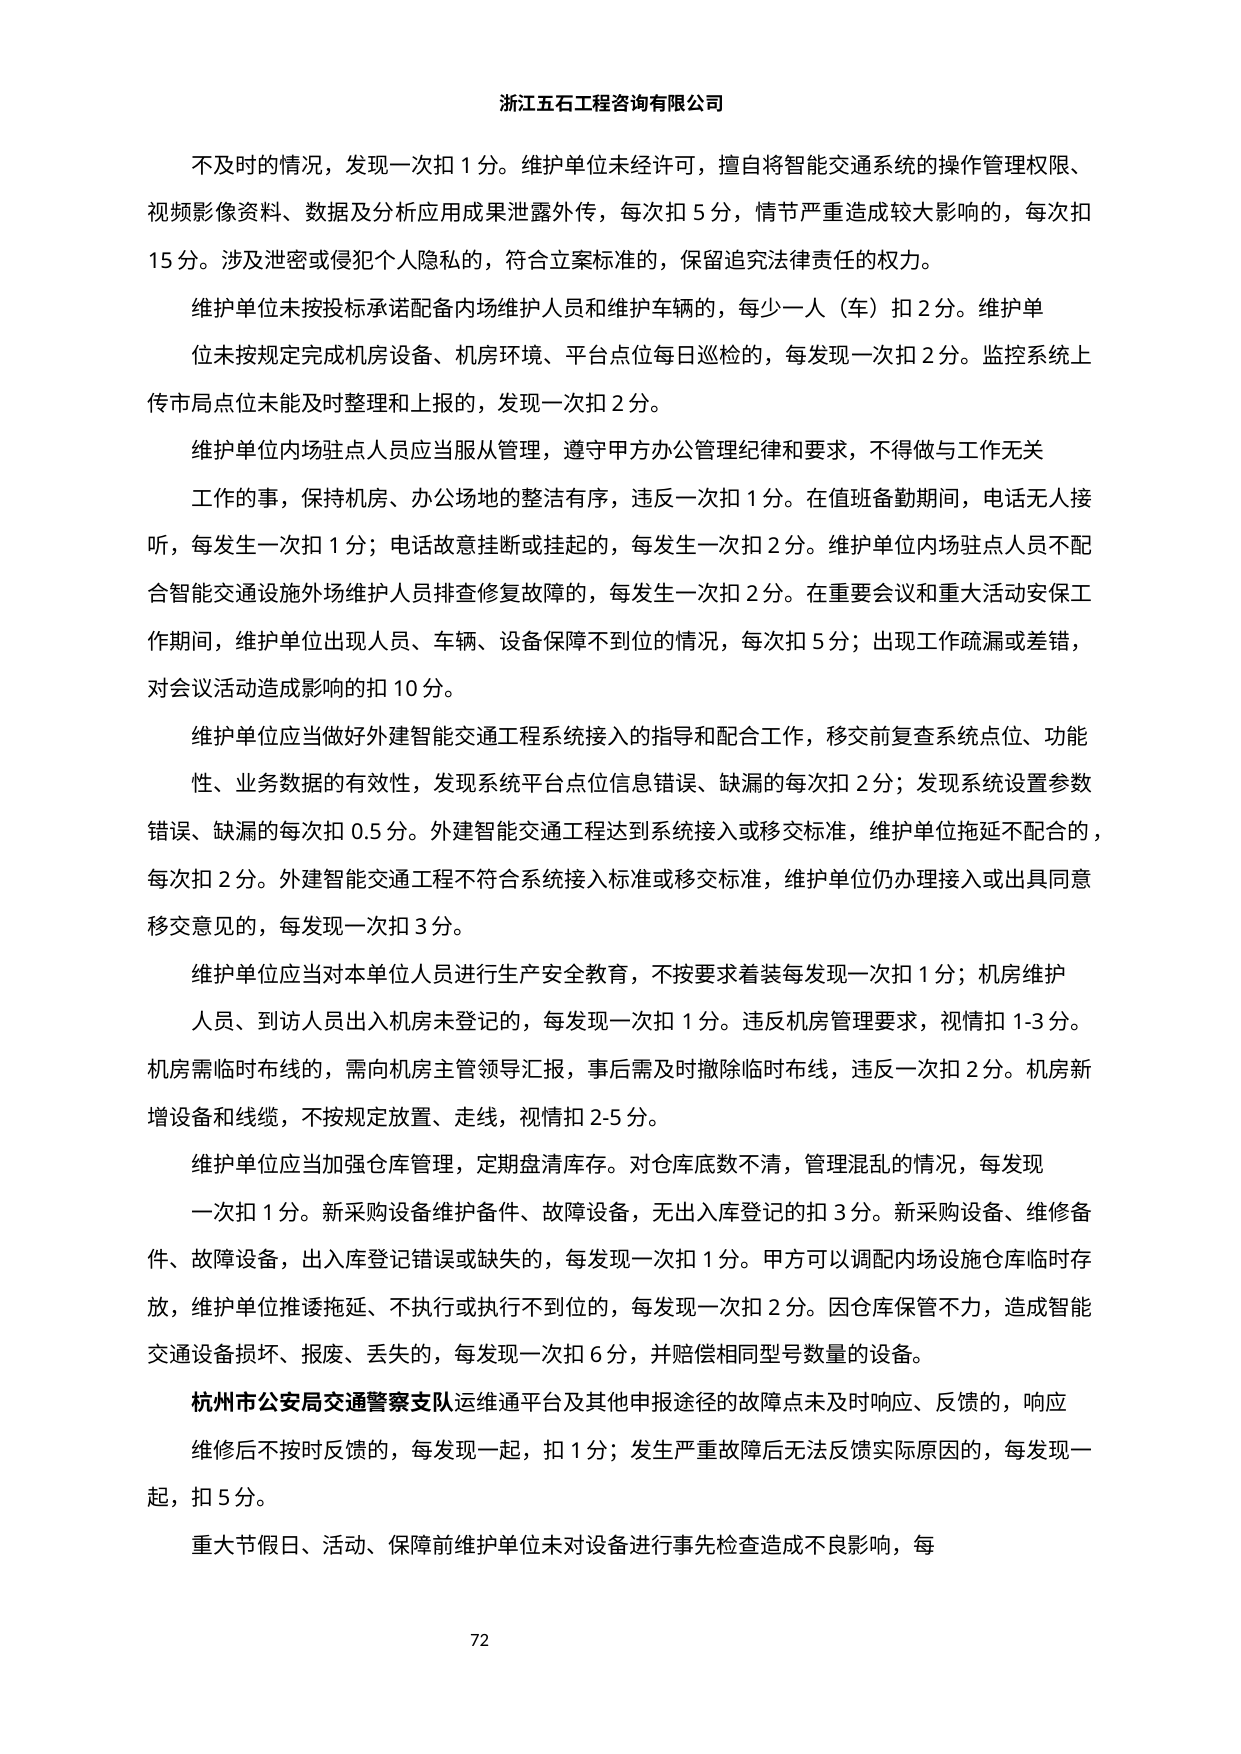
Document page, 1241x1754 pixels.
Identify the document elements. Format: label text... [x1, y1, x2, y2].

text 杭州市公安局交通警察支队运维通平台及其他申报途径的故障点未及时响应、反馈的，响应 [148, 1385, 1092, 1417]
text 维护单位应当对本单位人员进行生产安全教育，不按要求着装每发现一次扣1分；机房维护 [148, 957, 1092, 988]
text 不及时的情况，发现一次扣1分。维护单位未经许可，擅自将智能交通系统的操作管理权限、视频影像资料、数据及分析应用成果泄露外传，每次扣5分，情节严重造成较大影响的，每次扣15分。涉及泄密或侵犯个人隐私的，符合立案标准的，保留追究法律责任的权力。 [148, 148, 1092, 275]
text 工作的事，保持机房、办公场地的整洁有序，违反一次扣1分。在值班备勤期间，电话无人接听，每发生一次扣1分；电话故意挂断或挂起的，每发生一次扣2分。维护单位内场驻点人员不配合智能交通设施外场维护人员排查修复故障的，每发生一次扣2分。在重要会议和重大活动安保工作期间，维护单位出现人员、车辆、设备保障不到位的情况，每次扣5分；出现工作疏漏或差错，对会议活动造成影响的扣10分。 [148, 481, 1092, 703]
text 重大节假日、活动、保障前维护单位未对设备进行事先检查造成不良影响，每 [148, 1528, 1092, 1559]
text 维护单位应当加强仓库管理，定期盘清库存。对仓库底数不清，管理混乱的情况，每发现 [148, 1147, 1092, 1179]
text 位未按规定完成机房设备、机房环境、平台点位每日巡检的，每发现一次扣2分。监控系统上传市局点位未能及时整理和上报的，发现一次扣2分。 [148, 338, 1092, 417]
text 维护单位应当做好外建智能交通工程系统接入的指导和配合工作，移交前复查系统点位、功能 [148, 719, 1092, 751]
text 维护单位未按投标承诺配备内场维护人员和维护车辆的，每少一人（车）扣2分。维护单 [148, 291, 1092, 322]
text 维修后不按时反馈的，每发现一起，扣1分；发生严重故障后无法反馈实际原因的，每发现一起，扣5分。 [148, 1433, 1092, 1512]
text 一次扣1分。新采购设备维护备件、故障设备，无出入库登记的扣3分。新采购设备、维修备件、故障设备，出入库登记错误或缺失的，每发现一次扣1分。甲方可以调配内场设施仓库临时存放，维护单位推诿拖延、不执行或执行不到位的，每发现一次扣2分。因仓库保管不力，造成智能交通设备损坏、报废、丢失的，每发现一次扣6分，并赔偿相同型号数量的设备。 [148, 1195, 1092, 1369]
text 人员、到访人员出入机房未登记的，每发现一次扣1分。违反机房管理要求，视情扣1-3分。机房需临时布线的，需向机房主管领导汇报，事后需及时撤除临时布线，违反一次扣2分。机房新增设备和线缆，不按规定放置、走线，视情扣2-5分。 [148, 1004, 1092, 1131]
text 维护单位内场驻点人员应当服从管理，遵守甲方办公管理纪律和要求，不得做与工作无关 [148, 433, 1092, 465]
text 性、业务数据的有效性，发现系统平台点位信息错误、缺漏的每次扣2分；发现系统设置参数错误、缺漏的每次扣0.5分。外建智能交通工程达到系统接入或移交标准，维护单位拖延不配合的，每次扣2分。外建智能交通工程不符合系统接入标准或移交标准，维护单位仍办理接入或出具同意移交意见的，每发现一次扣3分。 [148, 766, 1092, 941]
